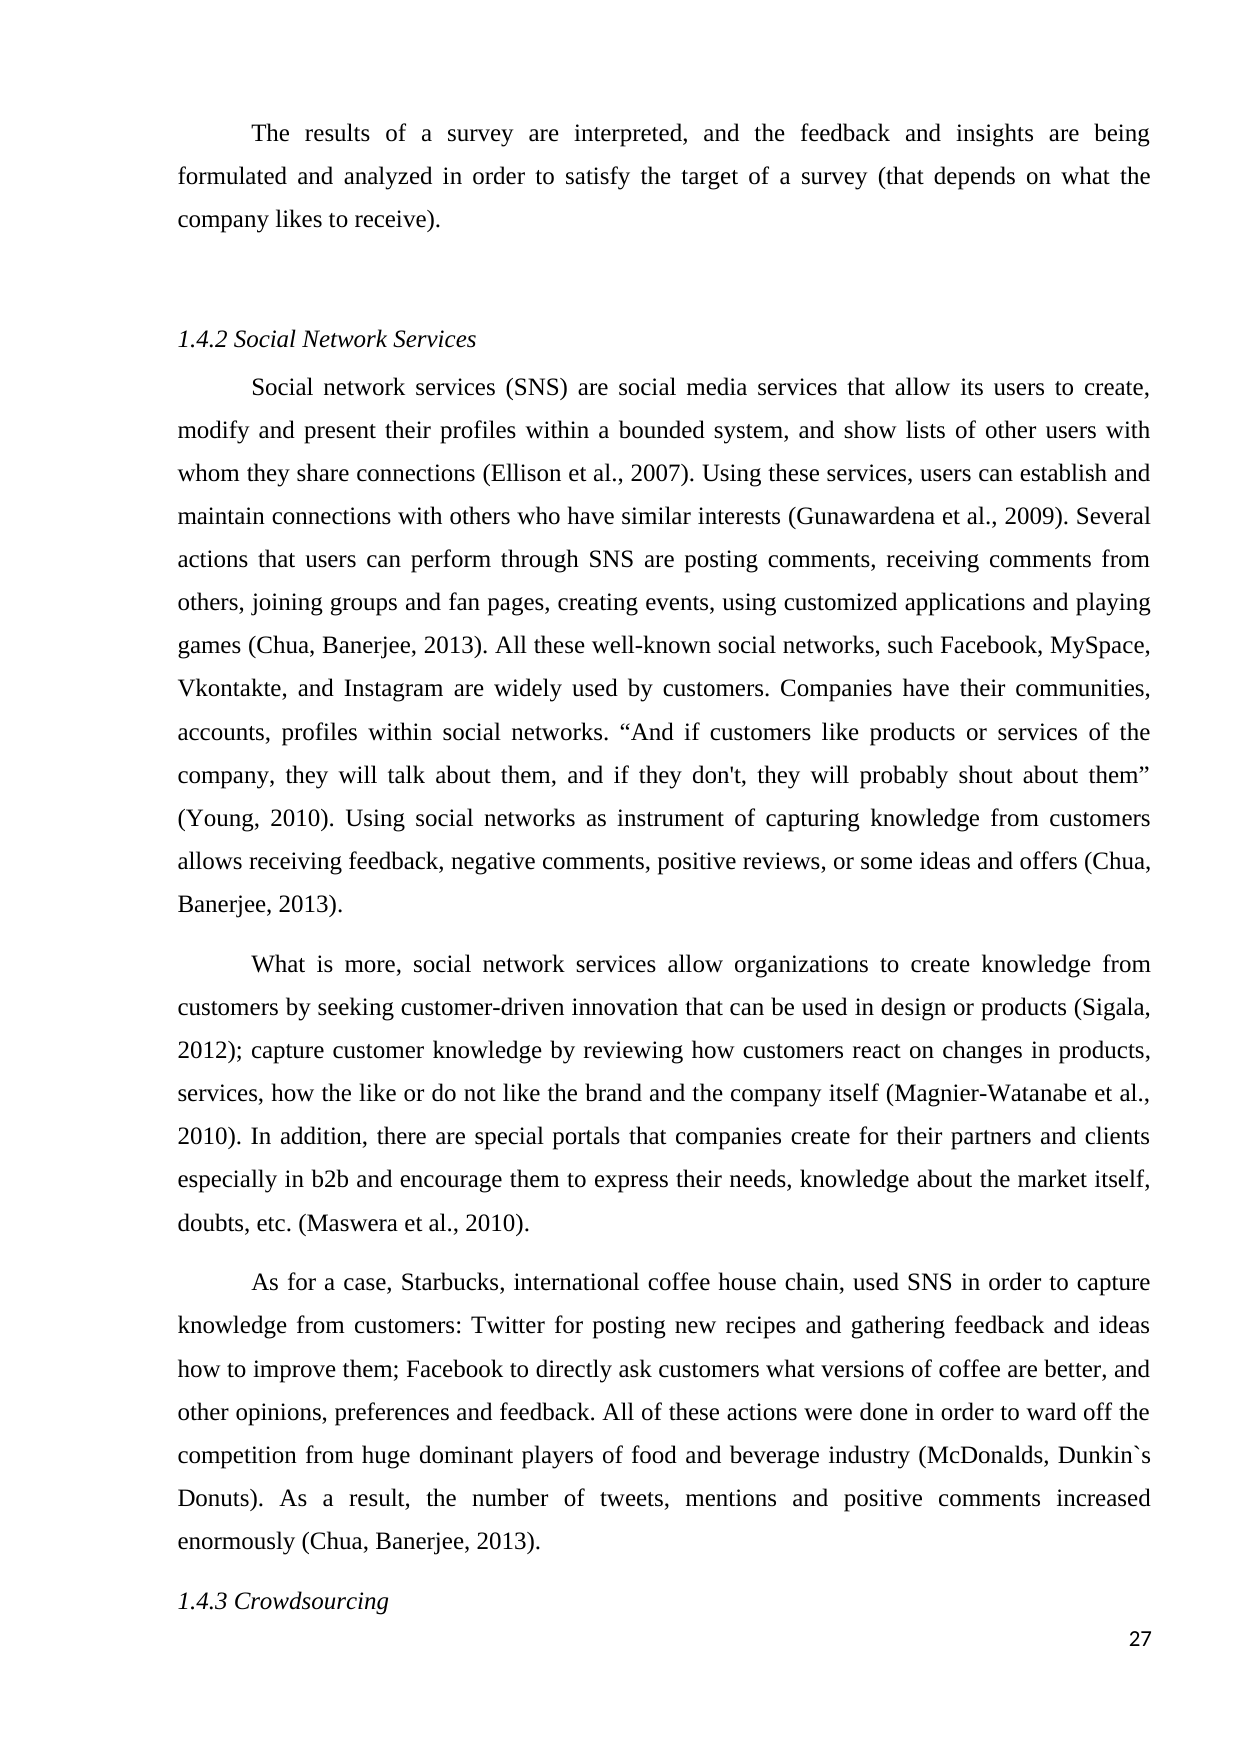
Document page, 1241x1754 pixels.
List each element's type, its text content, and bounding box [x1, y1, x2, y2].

text Social network services (SNS) are social media services that allow its users to create, modify and present their profiles within a bounded system, and show lists of other users with whom they share connections (Ellison et al., 2007). Using these services, users can establish and maintain connections with others who have similar interests (Gunawardena et al., 2009). Several actions that users can perform through SNS are posting comments, receiving comments from others, joining groups and fan pages, creating events, using customized applications and playing games (Chua, Banerjee, 2013). All these well-known social networks, such Facebook, MySpace, Vkontakte, and Instagram are widely used by customers. Companies have their communities, accounts, profiles within social networks. “And if customers like products or services of the company, they will talk about them, and if they don't, they will probably shout about them” (Young, 2010). Using social networks as instrument of capturing knowledge from customers allows receiving feedback, negative comments, positive reviews, or some ideas and offers (Chua, Banerjee, 2013). [177, 372, 1152, 918]
text The results of a survey are interpreted, and the feedback and insights are being formulated and analyzed in order to satisfy the target of a survey (that depends on what the company likes to receive). [177, 118, 1152, 233]
text As for a case, Starbucks, international coffee house chain, used SNS in order to capture knowledge from customers: Twitter for posting new recipes and gathering feedback and ideas how to improve them; Facebook to directly ask customers what versions of coffee are better, and other opinions, preferences and feedback. All of these actions were done in order to ward off the competition from huge dominant players of food and beverage industry (McDonalds, Dunkin`s Donuts). As a result, the number of tweets, mentions and positive comments increased enormously (Chua, Banerjee, 2013). [177, 1267, 1152, 1555]
text 1.4.3 Crowdsourcing [177, 1586, 1152, 1615]
text What is more, social network services allow organizations to create knowledge from customers by seeking customer-driven innovation that can be used in design or products (Sigala, 2012); capture customer knowledge by reviewing how customers react on changes in products, services, how the like or do not like the brand and the company itself (Magnier-Watanabe et al., 2010). In addition, there are special portals that companies create for their partners and clients especially in b2b and encourage them to express their needs, knowledge about the market itself, doubts, etc. (Maswera et al., 2010). [177, 949, 1152, 1236]
text 1.4.2 Social Network Services [177, 324, 1152, 353]
